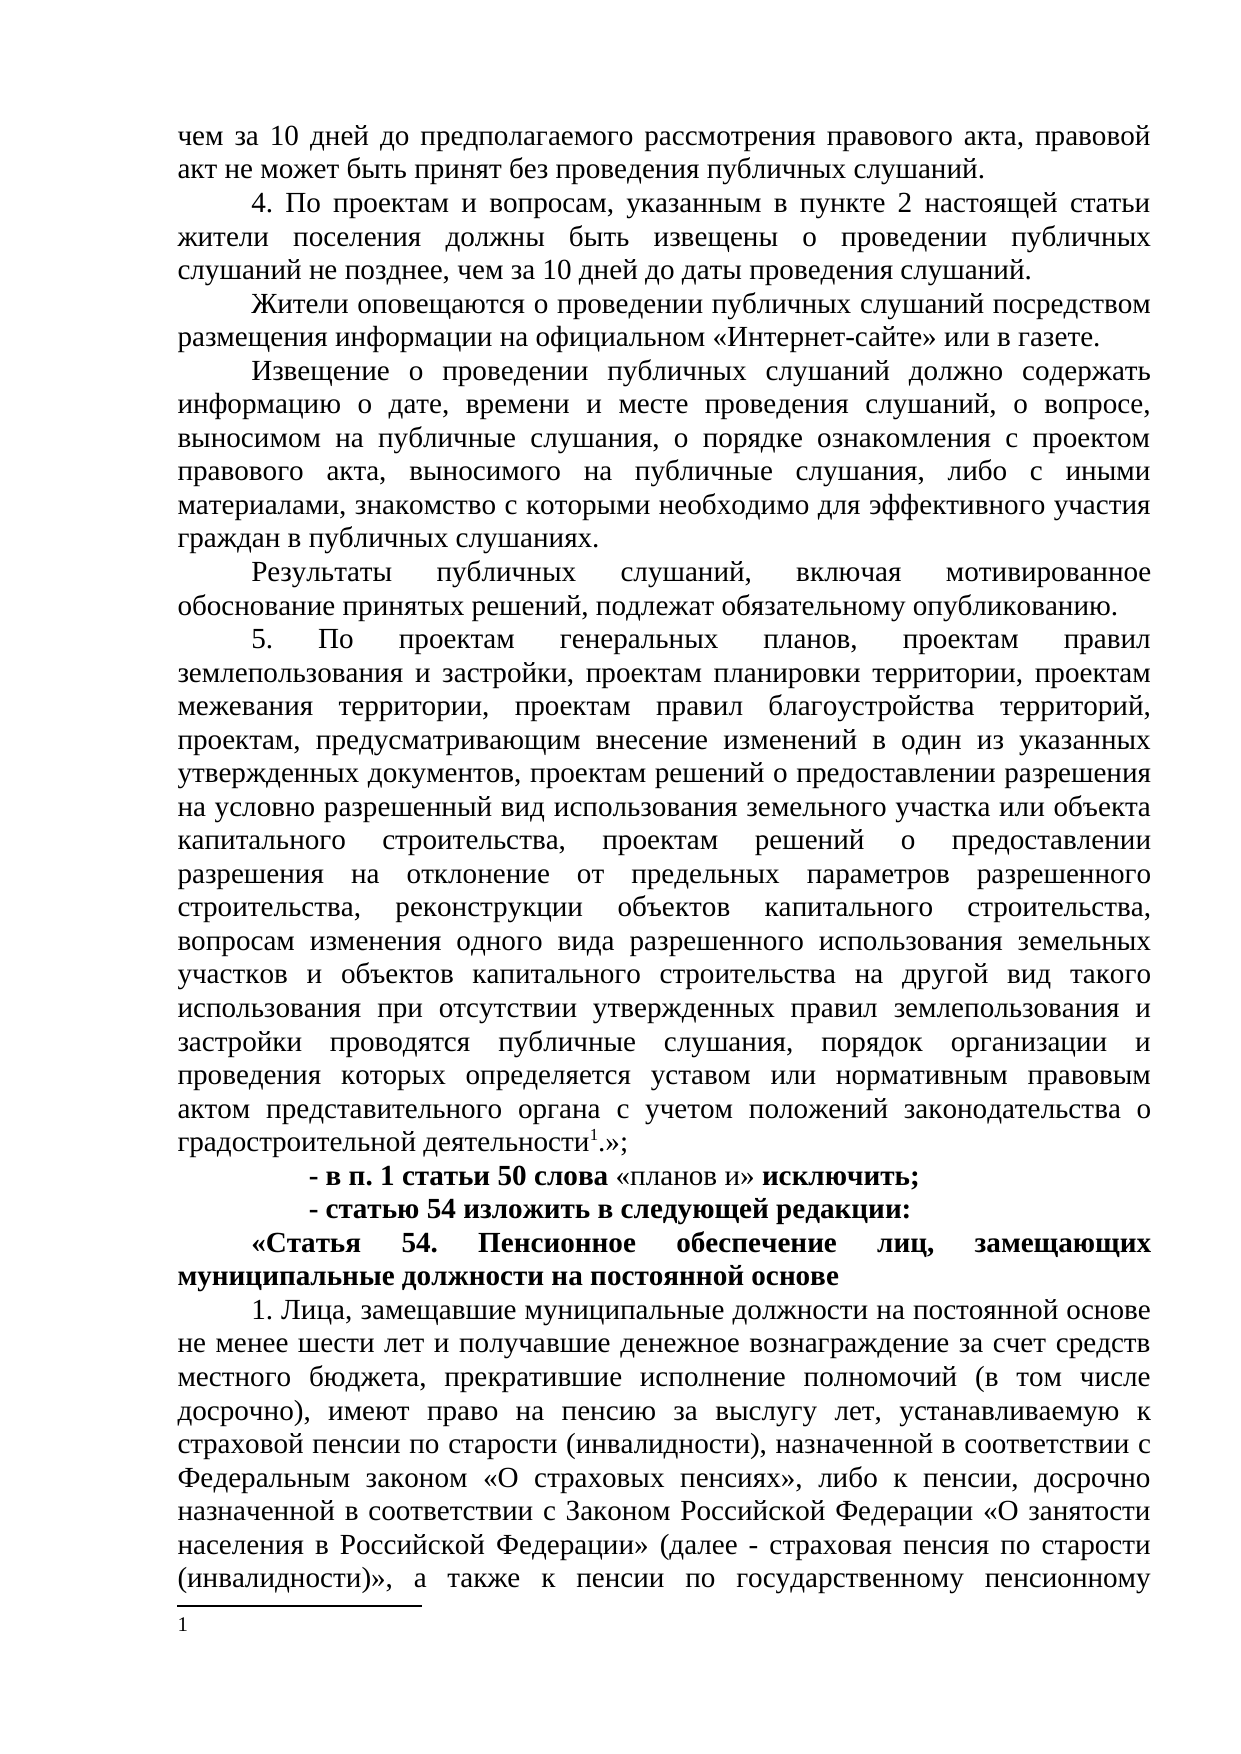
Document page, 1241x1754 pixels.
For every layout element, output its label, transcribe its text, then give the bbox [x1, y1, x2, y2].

text 4. По проектам и вопросам, указанным в пункте 2 настоящей статьи жители поселения должны быть извещены о проведении публичных слушаний не позднее, чем за 10 дней до даты проведения слушаний. [177, 185, 1152, 286]
text 5. По проектам генеральных планов, проектам правил землепользования и застройки, проектам планировки территории, проектам межевания территории, проектам правил благоустройства территорий, проектам, предусматривающим внесение изменений в один из указанных утвержденных документов, проектам решений о предоставлении разрешения на условно разрешенный вид использования земельного участка или объекта капитального строительства, проектам решений о предоставлении разрешения на отклонение от предельных параметров разрешенного строительства, реконструкции объектов капитального строительства, вопросам изменения одного вида разрешенного использования земельных участков и объектов капитального строительства на другой вид такого использования при отсутствии утвержденных правил землепользования и застройки проводятся публичные слушания, порядок организации и проведения которых определяется уставом или нормативным правовым актом представительного органа с учетом положений законодательства о градостроительной деятельности.»; [177, 621, 1152, 1158]
text - в п. 1 статьи 50 слова «планов и» исключить; [177, 1158, 1152, 1191]
text «Статья 54. Пенсионное обеспечение лиц, замещающих муниципальные должности на постоянной основе [177, 1225, 1152, 1292]
text Извещение о проведении публичных слушаний должно содержать информацию о дате, времени и месте проведения слушаний, о вопросе, выносимом на публичные слушания, о порядке ознакомления с проектом правового акта, выносимого на публичные слушания, либо с иными материалами, знакомство с которыми необходимо для эффективного участия граждан в публичных слушаниях. [177, 353, 1152, 554]
text - статью 54 изложить в следующей редакции: [177, 1191, 1152, 1225]
text Жители оповещаются о проведении публичных слушаний посредством размещения информации на официальном «Интернет-сайте» или в газете. [177, 286, 1152, 353]
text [177, 1292, 1152, 1594]
text Результаты публичных слушаний, включая мотивированное обоснование принятых решений, подлежат обязательному опубликованию. [177, 554, 1152, 621]
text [177, 118, 1152, 185]
